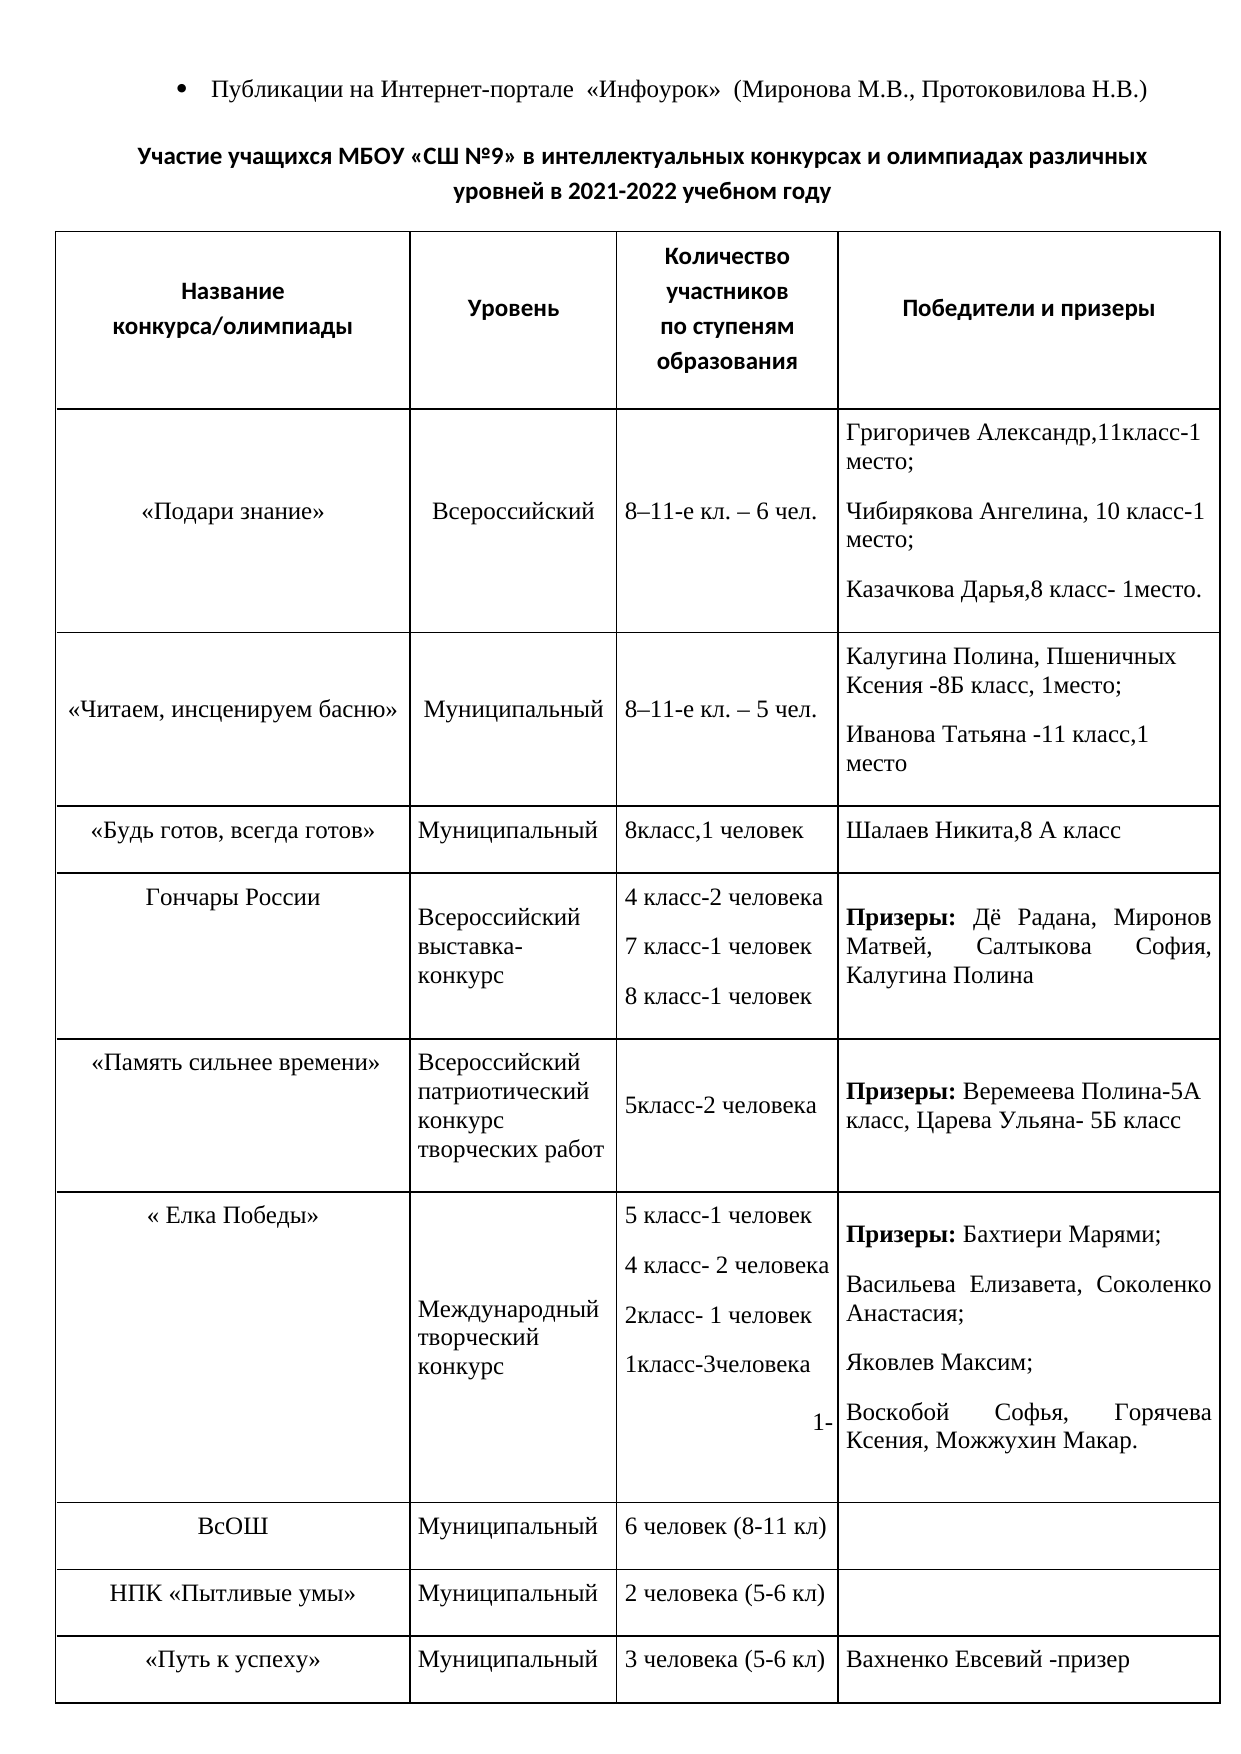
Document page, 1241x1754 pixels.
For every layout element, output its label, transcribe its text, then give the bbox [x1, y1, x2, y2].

table_cell 8класс,1 человек [617, 807, 837, 872]
table_cell Международный творческий конкурс [411, 1193, 616, 1502]
table_cell «Подари знание» [56, 409, 409, 632]
table_cell 3 человека (5-6 кл) [617, 1637, 837, 1702]
table_cell Муниципальный [411, 633, 616, 805]
table_cell ВсОШ [56, 1503, 409, 1568]
table_cell 5класс-2 человека [617, 1040, 837, 1191]
table_cell 8–11-е кл. – 6 чел. [617, 410, 837, 632]
table_cell «Память сильнее времени» [56, 1039, 409, 1191]
table_header Количество участников по ступеням образования [617, 232, 837, 408]
table_cell Вахненко Евсевий -призер [839, 1637, 1219, 1702]
table_cell Призеры: Дё Радана, Миронов Матвей, Салтыкова София, Калугина Полина [839, 874, 1219, 1038]
table_cell «Путь к успеху» [56, 1636, 409, 1702]
table_cell Гончары России [56, 873, 409, 1038]
table_cell Шалаев Никита,8 А класс [839, 807, 1219, 872]
list Публикации на Интернет-портале «Инфоурок» (Миронова М.В., Протоковилова Н.В.) [177, 74, 1181, 103]
table_cell [839, 1570, 1219, 1635]
table_cell «Будь готов, всегда готов» [56, 806, 409, 872]
table_cell 6 человек (8-11 кл) [617, 1503, 837, 1568]
table_cell Муниципальный [411, 1570, 616, 1635]
table_cell Призеры: Веремеева Полина-5А класс, Царева Ульяна- 5Б класс [839, 1040, 1219, 1191]
table_cell Всероссийский выставка-конкурс [411, 874, 616, 1038]
table_cell Калугина Полина, Пшеничных Ксения -8Б класс, 1место; Иванова Татьяна -11 класс,1 место [839, 633, 1219, 805]
table_cell « Елка Победы» [56, 1192, 409, 1502]
table_cell 4 класс-2 человека 7 класс-1 человек 8 класс-1 человек [617, 874, 837, 1038]
table_cell Муниципальный [411, 807, 616, 872]
table_header Уровень [411, 232, 616, 408]
table_cell «Читаем, инсценируем басню» [56, 633, 409, 805]
table_cell Призеры: Бахтиери Марями; Васильева Елизавета, Соколенко Анастасия; Яковлев Максим; Воскобой Софья, Горячева Ксения, Можжухин Макар. [839, 1193, 1219, 1502]
table_cell Муниципальный [411, 1637, 616, 1702]
table_cell Григоричев Александр,11класс-1 место; Чибирякова Ангелина, 10 класс-1 место; Казачкова Дарья,8 класс- 1место. [839, 410, 1219, 632]
table_cell 8–11-е кл. – 5 чел. [617, 633, 837, 805]
table_cell 2 человека (5-6 кл) [617, 1570, 837, 1635]
table_cell Всероссийский [411, 410, 616, 632]
table_cell 5 класс-1 человек 4 класс- 2 человека 2класс- 1 человек 1класс-3человека [617, 1193, 837, 1502]
table_header Победители и призеры [839, 232, 1219, 408]
table_cell Всероссийский патриотический конкурс творческих работ [411, 1040, 616, 1191]
table_cell НПК «Пытливые умы» [56, 1570, 409, 1635]
text Участие учащихся МБОУ «СШ №9» в интеллектуальных конкурсах и олимпиадах различных уровней в 2021-2022 учебном году [103, 140, 1181, 205]
table_cell [839, 1503, 1219, 1568]
table_header Название конкурса/олимпиады [56, 232, 409, 408]
table_cell Муниципальный [411, 1503, 616, 1568]
